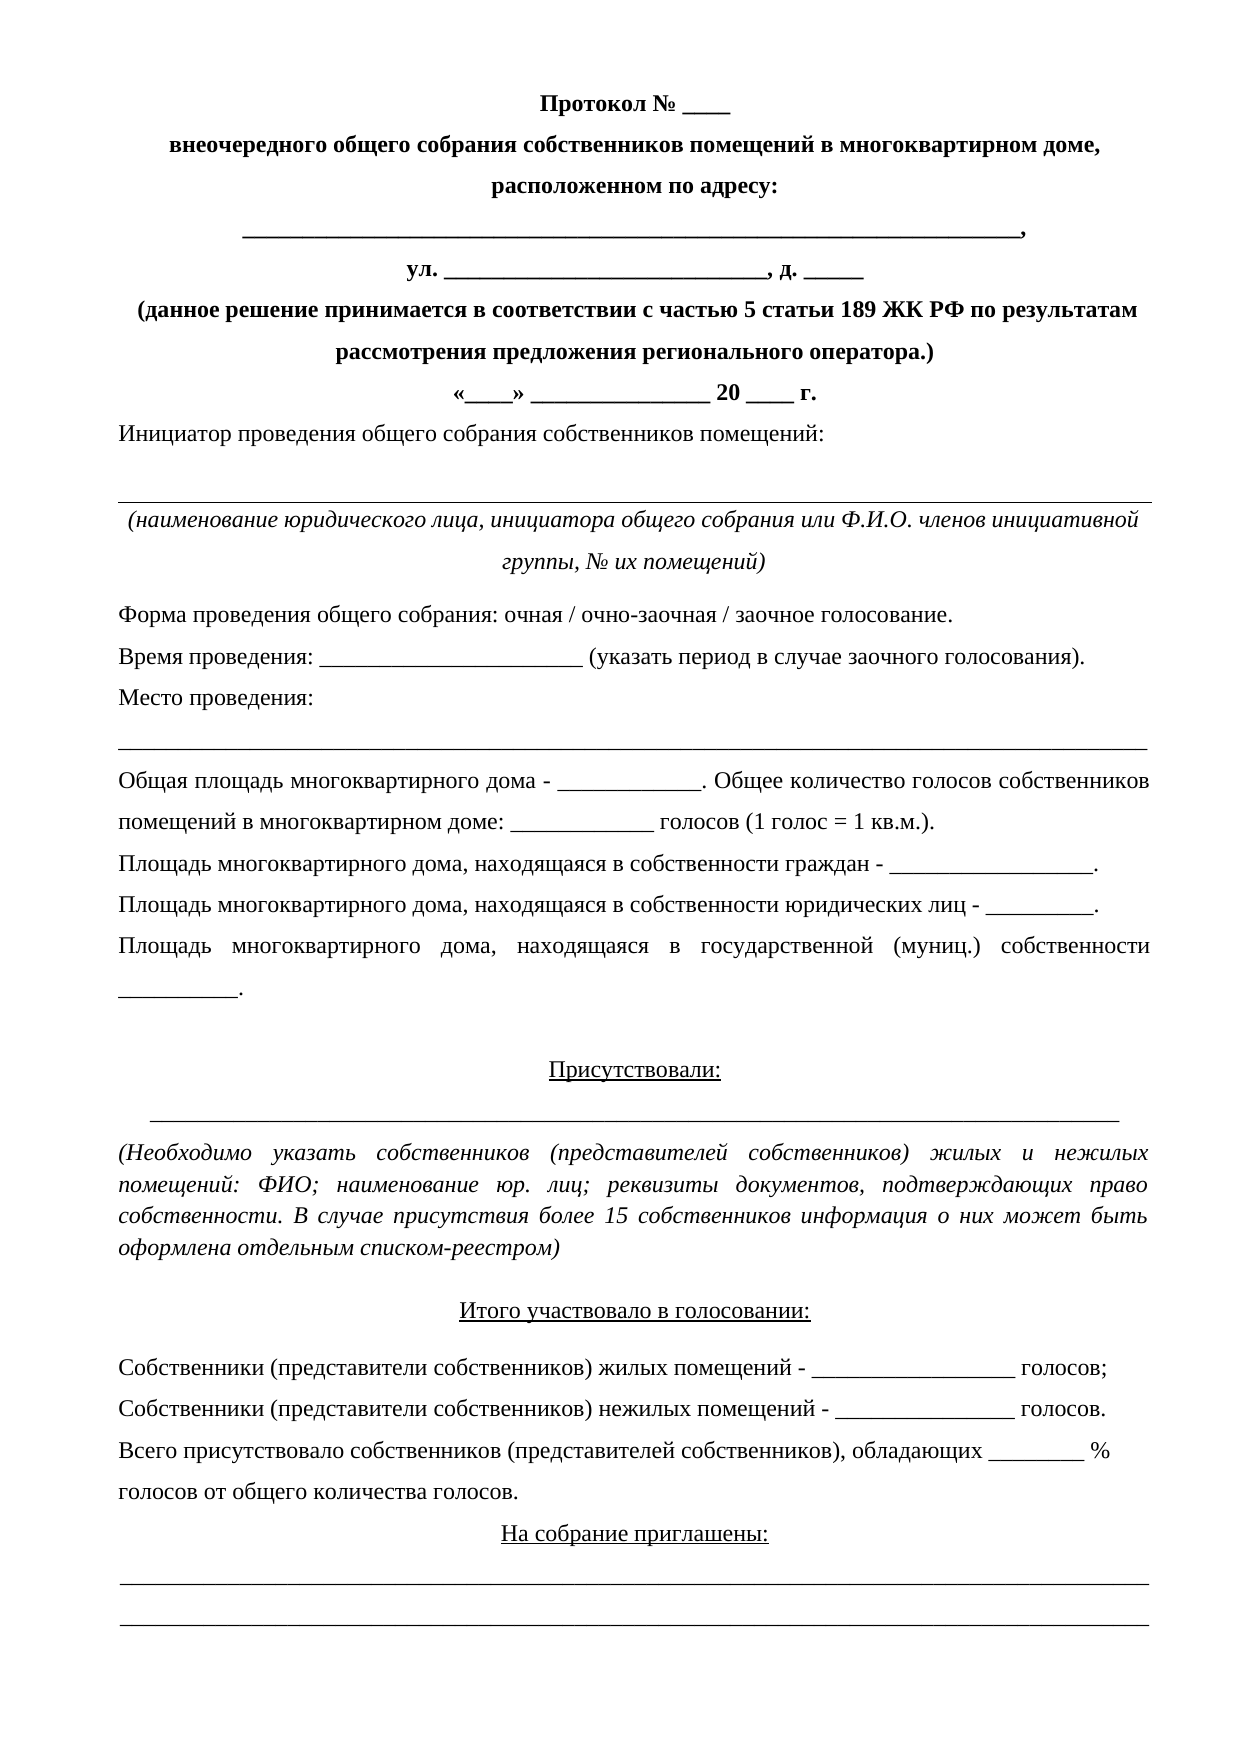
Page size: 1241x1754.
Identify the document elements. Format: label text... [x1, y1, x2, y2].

text Площадь многоквартирного дома, находящаяся в собственности граждан - _________________. [118, 849, 1152, 876]
text (наименование юридического лица, инициатора общего собрания или Ф.И.О. членов инициативной группы, № их помещений) [118, 503, 1152, 574]
text внеочередного общего собрания собственников помещений в многоквартирном доме, расположенном по адресу: _________________________________________________________________, ул. ___________________________, д. _____ [118, 130, 1152, 282]
text Время проведения: ______________________ (указать период в случае заочного голосования). [118, 642, 1152, 669]
text Инициатор проведения общего собрания собственников помещений: [118, 419, 1152, 447]
text Протокол № ____ [118, 89, 1152, 116]
text «____» _______________ 20 ____ г. [118, 378, 1152, 406]
text ____________________________________________________________________________________________________________________________________________________________________________ [118, 1560, 1152, 1629]
text Присутствовали: [118, 1055, 1152, 1083]
text (данное решение принимается в соответствии с частью 5 статьи 189 ЖК РФ по результатам рассмотрения предложения регионального оператора.) [118, 295, 1152, 364]
text Площадь многоквартирного дома, находящаяся в государственной (муниц.) собственности __________. [118, 931, 1152, 1000]
text (Необходимо указать собственников (представителей собственников) жилых и нежилых помещений: ФИО; наименование юр. лиц; реквизиты документов, подтверждающих право собственности. В случае присутствия более 15 собственников информация о них может быть оформлена отдельным списком-реестром) [118, 1138, 1152, 1261]
text На собрание приглашены: [118, 1518, 1152, 1546]
text Всего присутствовало собственников (представителей собственников), обладающих ________ % голосов от общего количества голосов. [118, 1436, 1152, 1505]
text Форма проведения общего собрания: очная / очно-заочная / заочное голосование. [118, 601, 1152, 628]
text Итого участвовало в голосовании: [118, 1296, 1152, 1324]
text Место проведения: ______________________________________________________________________________________ [118, 683, 1152, 752]
text Собственники (представители собственников) нежилых помещений - _______________ голосов. [118, 1394, 1152, 1422]
text Площадь многоквартирного дома, находящаяся в собственности юридических лиц - _________. [118, 890, 1152, 918]
text Общая площадь многоквартирного дома - ____________. Общее количество голосов собственников помещений в многоквартирном доме: ____________ голосов (1 голос = 1 кв.м.). [118, 766, 1152, 835]
text Собственники (представители собственников) жилых помещений - _________________ голосов; [118, 1353, 1152, 1381]
text _________________________________________________________________________________ [118, 1097, 1152, 1124]
